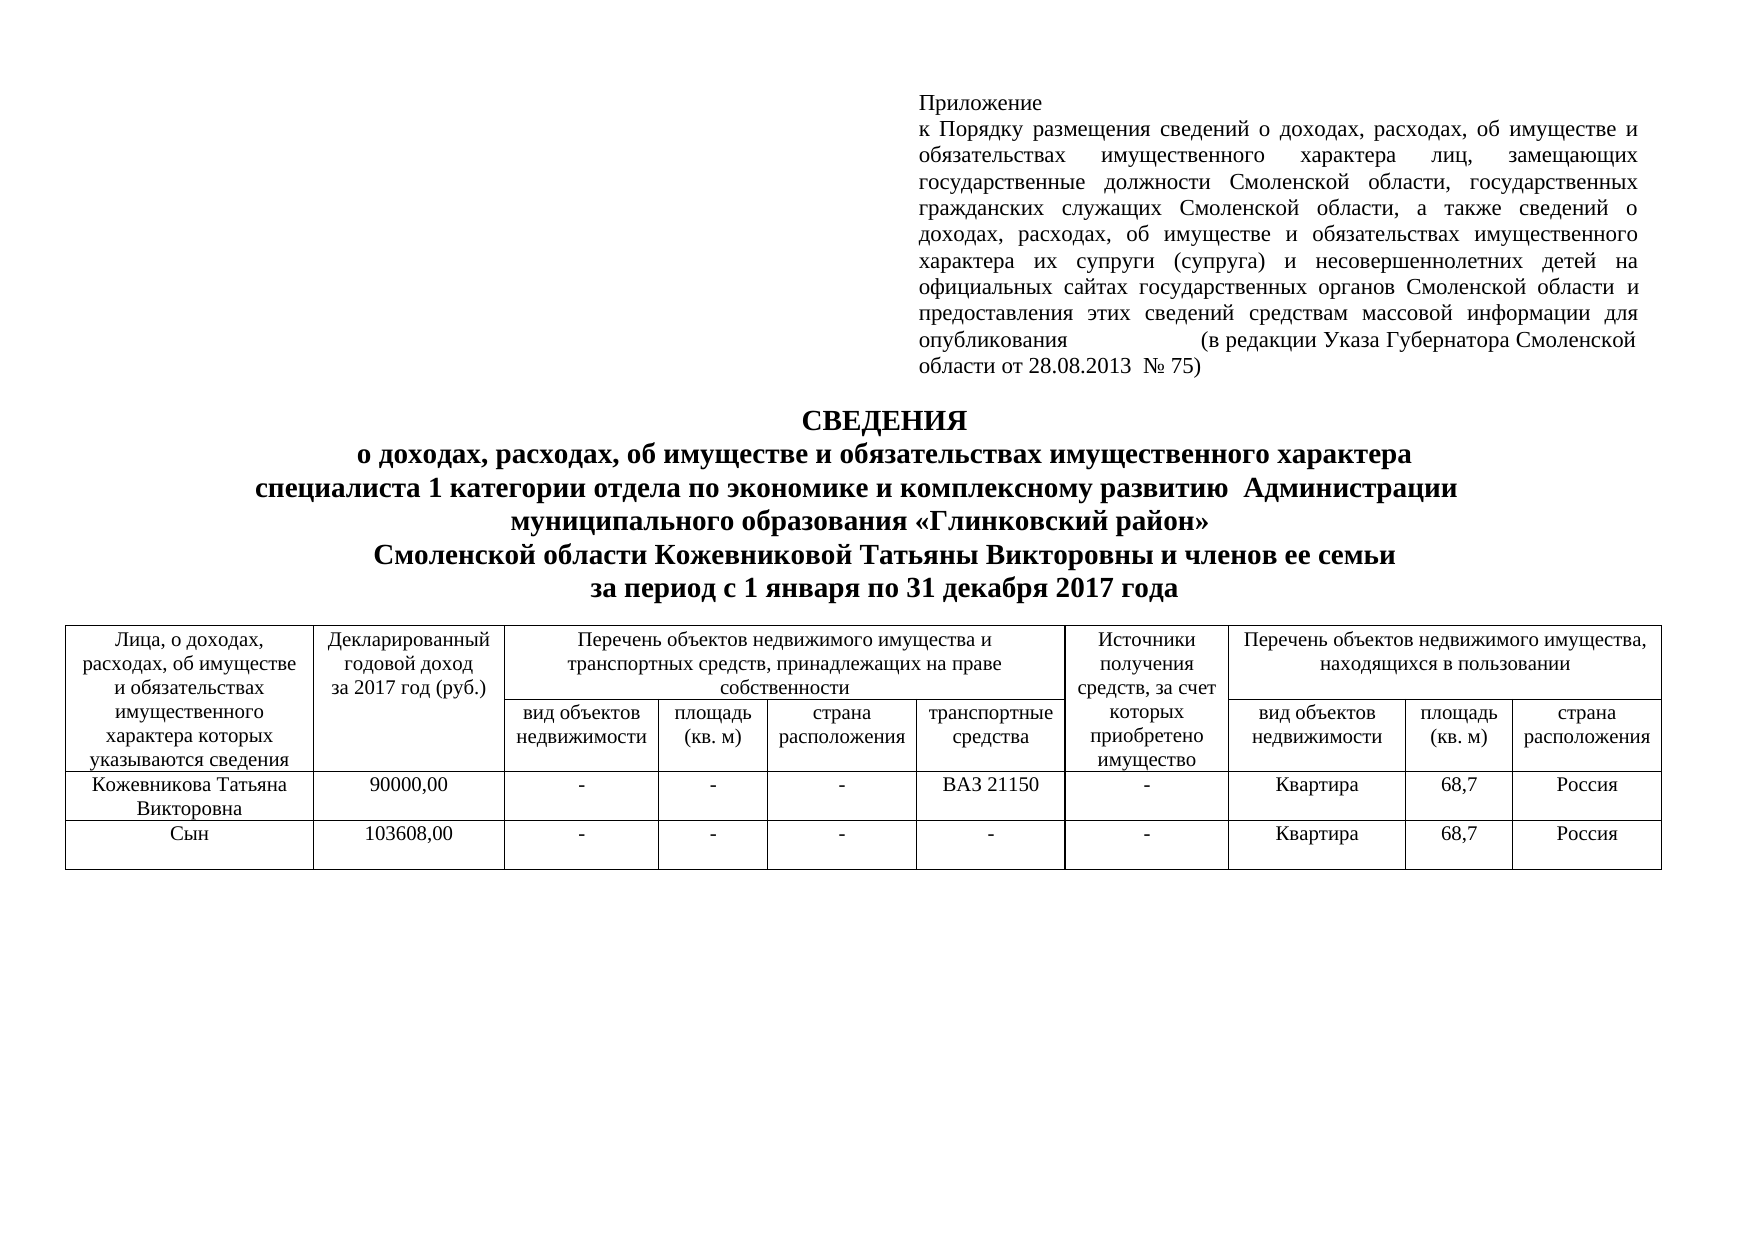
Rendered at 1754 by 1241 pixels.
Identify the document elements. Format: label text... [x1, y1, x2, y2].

table_header Лица, о доходах, расходах, об имуществе и обязательствах имущественного характера которых указываются сведения [66, 626, 313, 771]
table_cell 68,7 [1406, 821, 1512, 869]
table_cell Квартира [1229, 821, 1405, 869]
text специалиста 1 категории отдела по экономике и комплексному развитию Администрации [77, 470, 1636, 503]
table_cell Кожевникова Татьяна Викторовна [66, 772, 313, 820]
table_header Декларированный годовой доход за 2017 год (руб.) [314, 626, 504, 771]
table_cell Россия [1513, 821, 1661, 869]
table_cell транспортные средства [917, 700, 1064, 771]
text Смоленской области Кожевниковой Татьяны Викторовны и членов ее семьи [77, 537, 1636, 570]
text Приложение [918, 89, 1636, 115]
table_cell - [505, 772, 658, 820]
table_cell - [659, 772, 767, 820]
text за период с 1 января по 31 декабря 2017 года [77, 570, 1636, 604]
table_cell площадь (кв. м) [659, 700, 767, 771]
table_cell страна расположения [768, 700, 916, 771]
table_cell 90000,00 [314, 772, 504, 820]
table_cell страна расположения [1513, 700, 1661, 771]
table_header Источники получения средств, за счет которых приобретено имущество [1066, 626, 1228, 771]
table_cell вид объектов недвижимости [1229, 700, 1405, 771]
table_cell площадь (кв. м) [1406, 700, 1512, 771]
table_cell - [1066, 772, 1228, 820]
table_cell - [768, 821, 916, 869]
table_cell - [505, 821, 658, 869]
text муниципального образования «Глинковский район» [77, 503, 1636, 537]
table_cell Россия [1513, 772, 1661, 820]
table_cell Квартира [1229, 772, 1405, 820]
table_cell - [917, 821, 1064, 869]
table_cell Сын [66, 821, 313, 869]
table_cell - [768, 772, 916, 820]
text о доходах, расходах, об имуществе и обязательствах имущественного характера [77, 436, 1636, 470]
table_cell ВАЗ 21150 [917, 772, 1064, 820]
table_cell - [659, 821, 767, 869]
table_cell 68,7 [1406, 772, 1512, 820]
table_header Перечень объектов недвижимого имущества, находящихся в пользовании [1229, 626, 1661, 699]
text СВЕДЕНИЯ [77, 403, 1636, 436]
table_cell вид объектов недвижимости [505, 700, 658, 771]
table_cell 103608,00 [314, 821, 504, 869]
table_header Перечень объектов недвижимого имущества и транспортных средств, принадлежащих на праве собственности [505, 626, 1064, 699]
table_cell - [1066, 821, 1228, 869]
title к Порядку размещения сведений о доходах, расходах, об имуществе и обязательствах имущественного характера лиц, замещающих государственные должности Смоленской области, государственных гражданских служащих Смоленской области, а также сведений о доходах, расходах, об имуществе и обязательствах имущественного характера их супруги (супруга) и несовершеннолетних детей на официальных сайтах государственных органов Смоленской области и предоставления этих сведений средствам массовой информации для опубликования (в редакции Указа Губернатора Смоленской области от 28.08.2013 № 75) [918, 115, 1639, 378]
